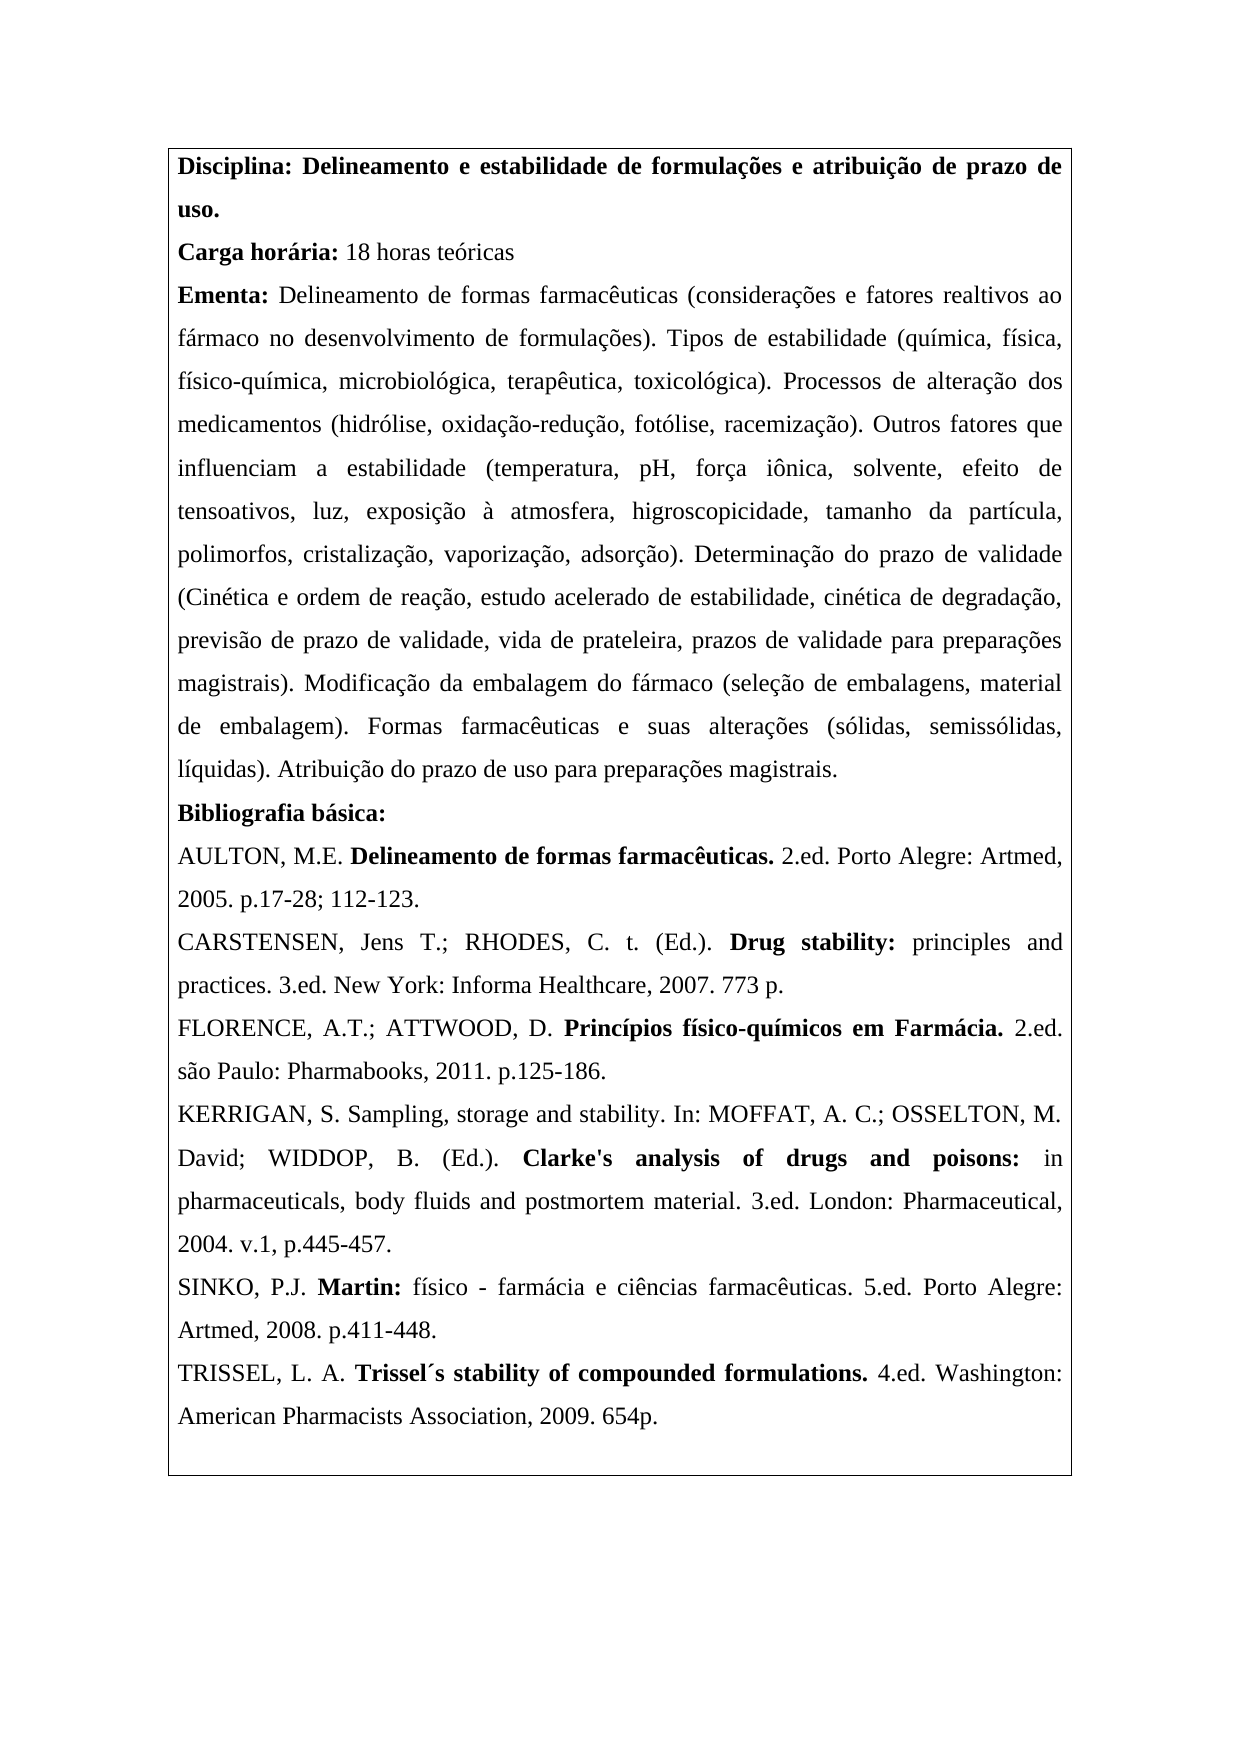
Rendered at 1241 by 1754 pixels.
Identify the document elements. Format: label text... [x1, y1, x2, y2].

text AULTON, M.E. Delineamento de formas farmacêuticas. 2.ed. Porto Alegre: Artmed, 2005. p.17-28; 112-123. [169, 838, 1071, 913]
text FLORENCE, A.T.; ATTWOOD, D. Princípios físico-químicos em Farmácia. 2.ed. são Paulo: Pharmabooks, 2011. p.125-186. [169, 1010, 1071, 1085]
text CARSTENSEN, Jens T.; RHODES, C. t. (Ed.). Drug stability: principles and practices. 3.ed. New York: Informa Healthcare, 2007. 773 p. [169, 924, 1071, 999]
text Ementa: Delineamento de formas farmacêuticas (considerações e fatores realtivos ao fármaco no desenvolvimento de formulações). Tipos de estabilidade (química, física, físico-química, microbiológica, terapêutica, toxicológica). Processos de alteração dos medicamentos (hidrólise, oxidação-redução, fotólise, racemização). Outros fatores que influenciam a estabilidade (temperatura, pH, força iônica, solvente, efeito de tensoativos, luz, exposição à atmosfera, higroscopicidade, tamanho da partícula, polimorfos, cristalização, vaporização, adsorção). Determinação do prazo de validade (Cinética e ordem de reação, estudo acelerado de estabilidade, cinética de degradação, previsão de prazo de validade, vida de prateleira, prazos de validade para preparações magistrais). Modificação da embalagem do fármaco (seleção de embalagens, material de embalagem). Formas farmacêuticas e suas alterações (sólidas, semissólidas, líquidas). Atribuição do prazo de uso para preparações magistrais. [169, 277, 1071, 783]
text TRISSEL, L. A. Trissel´s stability of compounded formulations. 4.ed. : American Pharmacists Association, 2009. 654p. [169, 1355, 1071, 1430]
text Carga horária: 18 horas teóricas [169, 234, 1071, 266]
text SINKO, P.J. Martin: físico - farmácia e ciências farmacêuticas. 5.ed. Porto Alegre: Artmed, 2008. p.411-448. [169, 1269, 1071, 1344]
text Disciplina: Delineamento e estabilidade de formulações e atribuição de prazo de uso. [169, 149, 1071, 223]
text KERRIGAN, S. Sampling, storage and stability. In: MOFFAT, A. C.; OSSELTON, M. David; WIDDOP, B. (Ed.). Clarke's analysis of drugs and poisons: in pharmaceuticals, body fluids and postmortem material. 3.ed. London: Pharmaceutical, 2004. v.1, p.445-457. [169, 1096, 1071, 1258]
text Bibliografia básica: [169, 794, 1071, 826]
